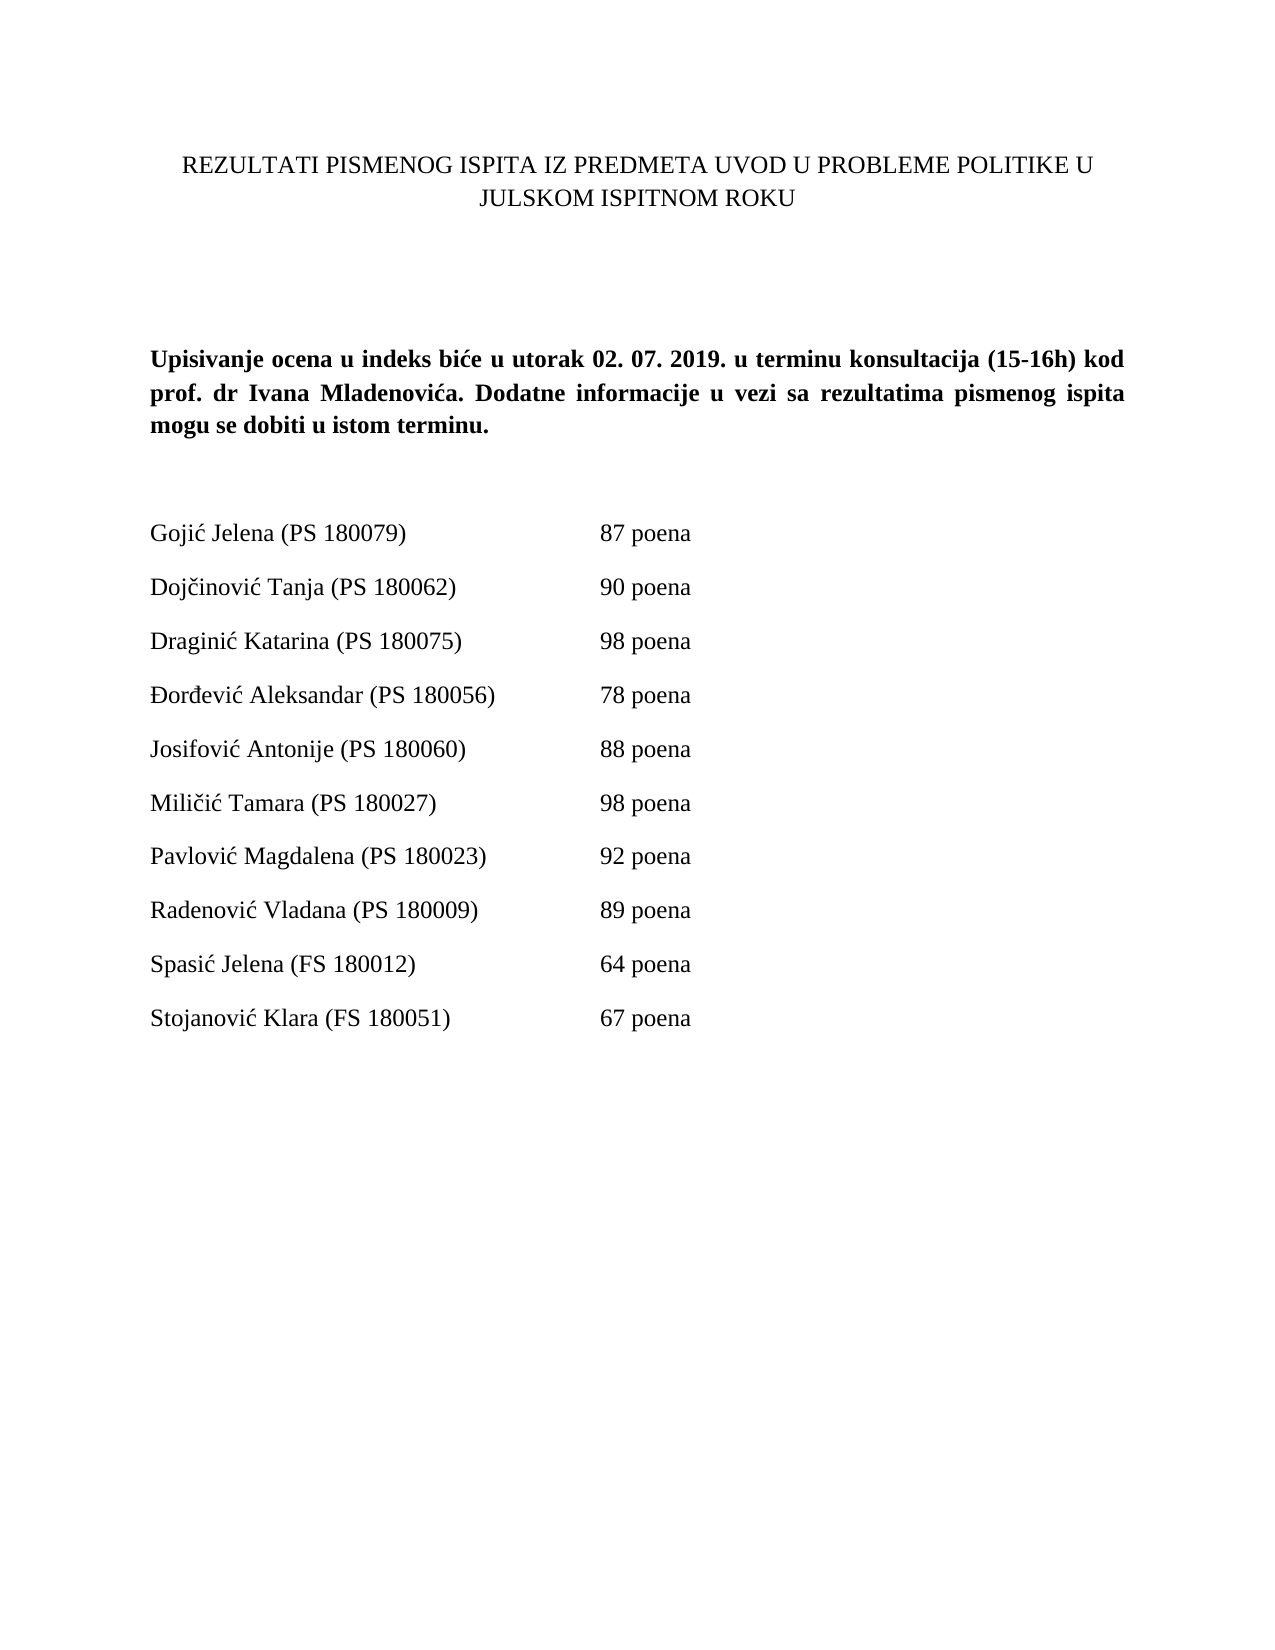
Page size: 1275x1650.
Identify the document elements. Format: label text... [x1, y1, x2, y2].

text Miličić Tamara (PS 180027) 98 poena [150, 788, 1125, 816]
text Pavlović Magdalena (PS 180023) 92 poena [150, 841, 1125, 870]
text Đorđević Aleksandar (PS 180056) 78 poena [150, 680, 1125, 709]
text Gojić Jelena (PS 180079) 87 poena [150, 518, 1125, 547]
text Josifović Antonije (PS 180060) 88 poena [150, 734, 1125, 762]
text Draginić Katarina (PS 180075) 98 poena [150, 626, 1125, 655]
text Dojčinović Tanja (PS 180062) 90 poena [150, 572, 1125, 601]
text REZULTATI PISMENOG ISPITA IZ PREDMETA UVOD U PROBLEME POLITIKE U JULSKOM ISPITNOM ROKU [150, 150, 1125, 212]
text Upisivanje ocena u indeks biće u utorak 02. 07. 2019. u terminu konsultacija (15-16h) kod prof. dr Ivana Mladenovića. Dodatne informacije u vezi sa rezultatima pismenog ispita mogu se dobiti u istom terminu. [150, 344, 1125, 439]
text Radenović Vladana (PS 180009) 89 poena [150, 895, 1125, 924]
text Spasić Jelena (FS 180012) 64 poena [150, 949, 1125, 978]
text Stojanović Klara (FS 180051) 67 poena [150, 1003, 1125, 1032]
